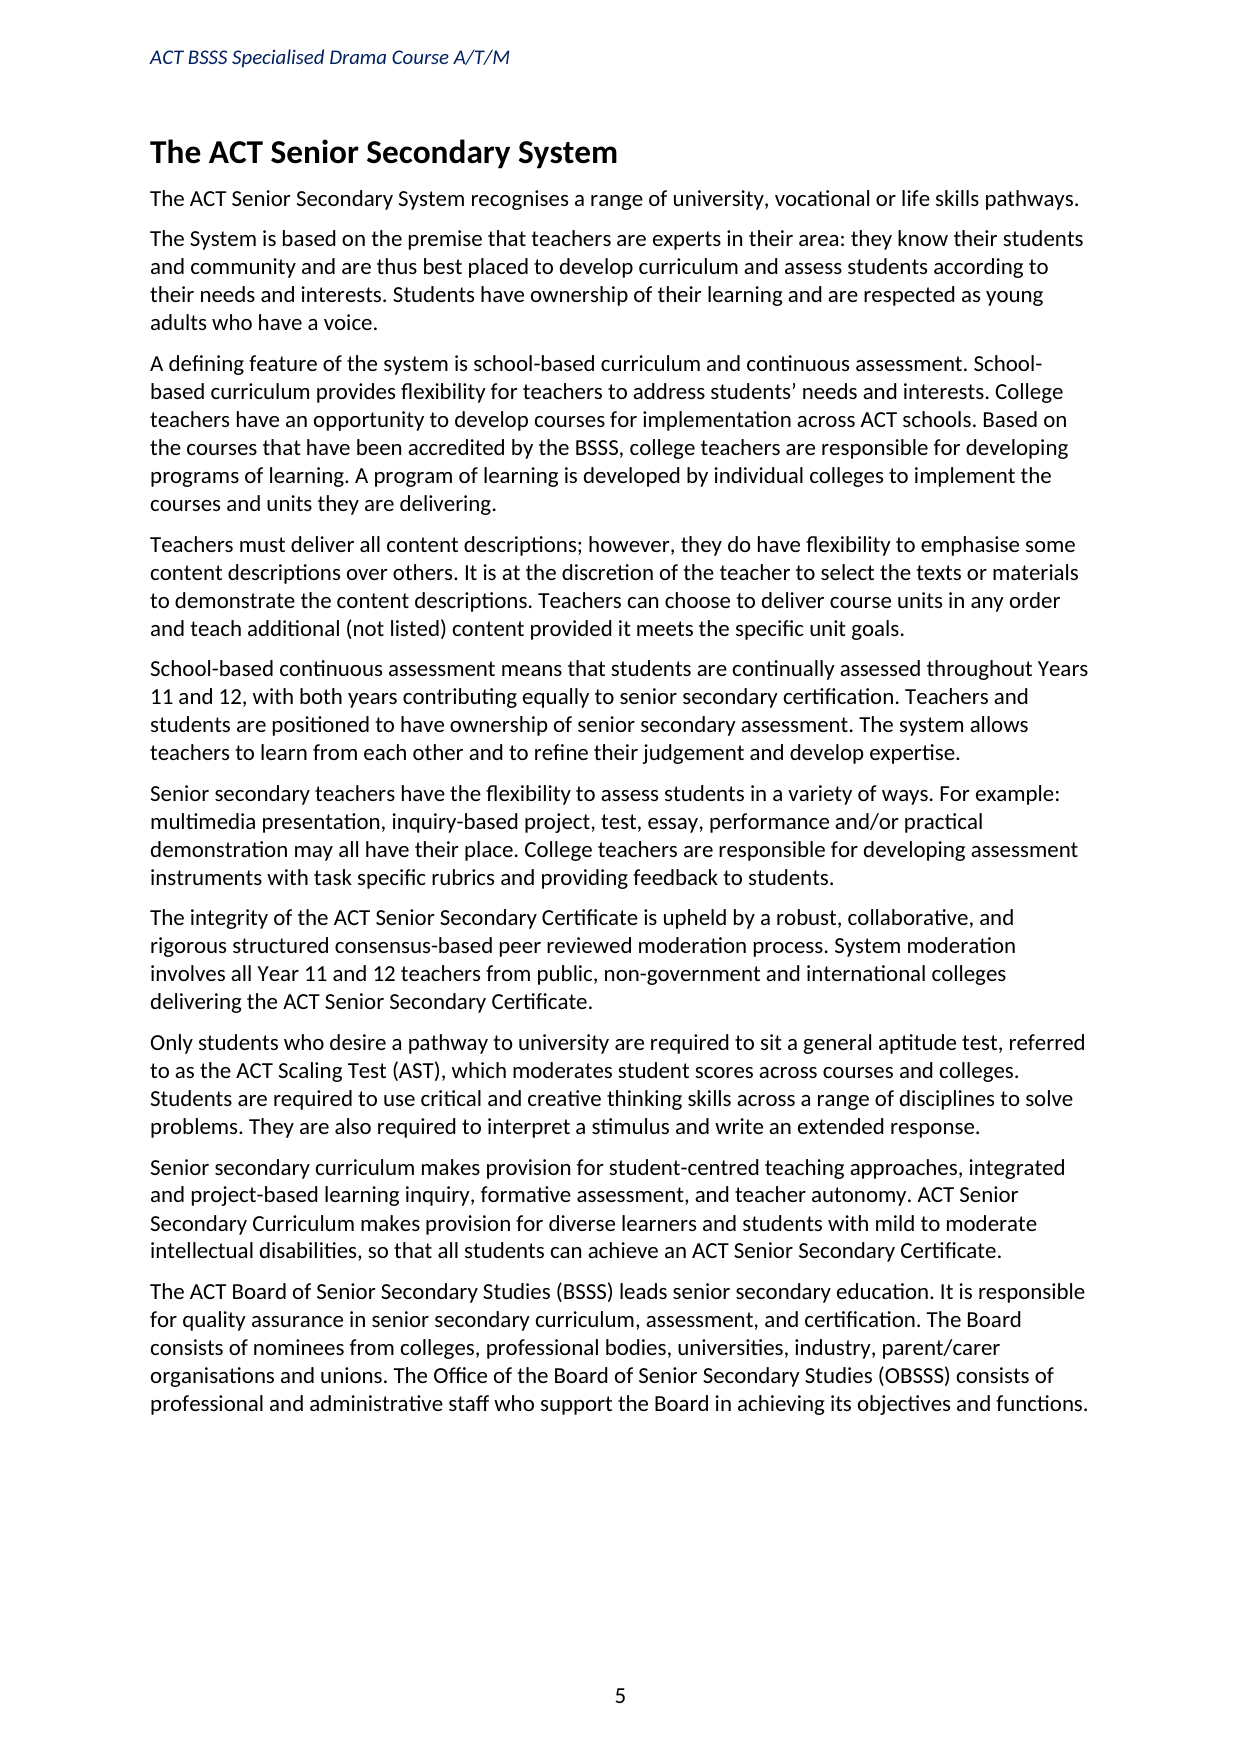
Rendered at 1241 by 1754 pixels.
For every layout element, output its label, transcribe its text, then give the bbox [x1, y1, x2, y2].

text Teachers must deliver all content descriptions; however, they do have flexibility to emphasise some content descriptions over others. It is at the discretion of the teacher to select the texts or materials to demonstrate the content descriptions. Teachers can choose to deliver course units in any order and teach additional (not listed) content provided it meets the specific unit goals. [150, 530, 1090, 642]
text The System is based on the premise that teachers are experts in their area: they know their students and community and are thus best placed to develop curriculum and assess students according to their needs and interests. Students have ownership of their learning and are respected as young adults who have a voice. [150, 224, 1090, 337]
text The integrity of the ACT Senior Secondary Certificate is upheld by a robust, collaborative, and rigorous structured consensus-based peer reviewed moderation process. System moderation involves all Year 11 and 12 teachers from public, non-government and international colleges delivering the ACT Senior Secondary Certificate. [150, 903, 1090, 1016]
text Senior secondary curriculum makes provision for student-centred teaching approaches, integrated and project-based learning inquiry, formative assessment, and teacher autonomy. ACT Senior Secondary Curriculum makes provision for diverse learners and students with mild to moderate intellectual disabilities, so that all students can achieve an ACT Senior Secondary Certificate. [150, 1153, 1090, 1265]
subtitle The ACT Senior Secondary System [150, 131, 1090, 171]
text The ACT Senior Secondary System recognises a range of university, vocational or life skills pathways. [150, 184, 1090, 212]
text Senior secondary teachers have the flexibility to assess students in a variety of ways. For example: multimedia presentation, inquiry-based project, test, essay, performance and/or practical demonstration may all have their place. College teachers are responsible for developing assessment instruments with task specific rubrics and providing feedback to students. [150, 779, 1090, 891]
text Only students who desire a pathway to university are required to sit a general aptitude test, referred to as the ACT Scaling Test (AST), which moderates student scores across courses and colleges. Students are required to use critical and creative thinking skills across a range of disciplines to solve problems. They are also required to interpret a stimulus and write an extended response. [150, 1028, 1090, 1140]
text The ACT Board of Senior Secondary Studies (BSSS) leads senior secondary education. It is responsible for quality assurance in senior secondary curriculum, assessment, and certification. The Board consists of nominees from colleges, professional bodies, universities, industry, parent/carer organisations and unions. The Office of the Board of Senior Secondary Studies (OBSSS) consists of professional and administrative staff who support the Board in achieving its objectives and functions. [150, 1277, 1090, 1417]
text School-based continuous assessment means that students are continually assessed throughout Years 11 and 12, with both years contributing equally to senior secondary certification. Teachers and students are positioned to have ownership of senior secondary assessment. The system allows teachers to learn from each other and to refine their judgement and develop expertise. [150, 654, 1090, 766]
text A defining feature of the system is school-based curriculum and continuous assessment. School-based curriculum provides flexibility for teachers to address students’ needs and interests. College teachers have an opportunity to develop courses for implementation across ACT schools. Based on the courses that have been accredited by the BSSS, college teachers are responsible for developing programs of learning. A program of learning is developed by individual colleges to implement the courses and units they are delivering. [150, 349, 1090, 517]
